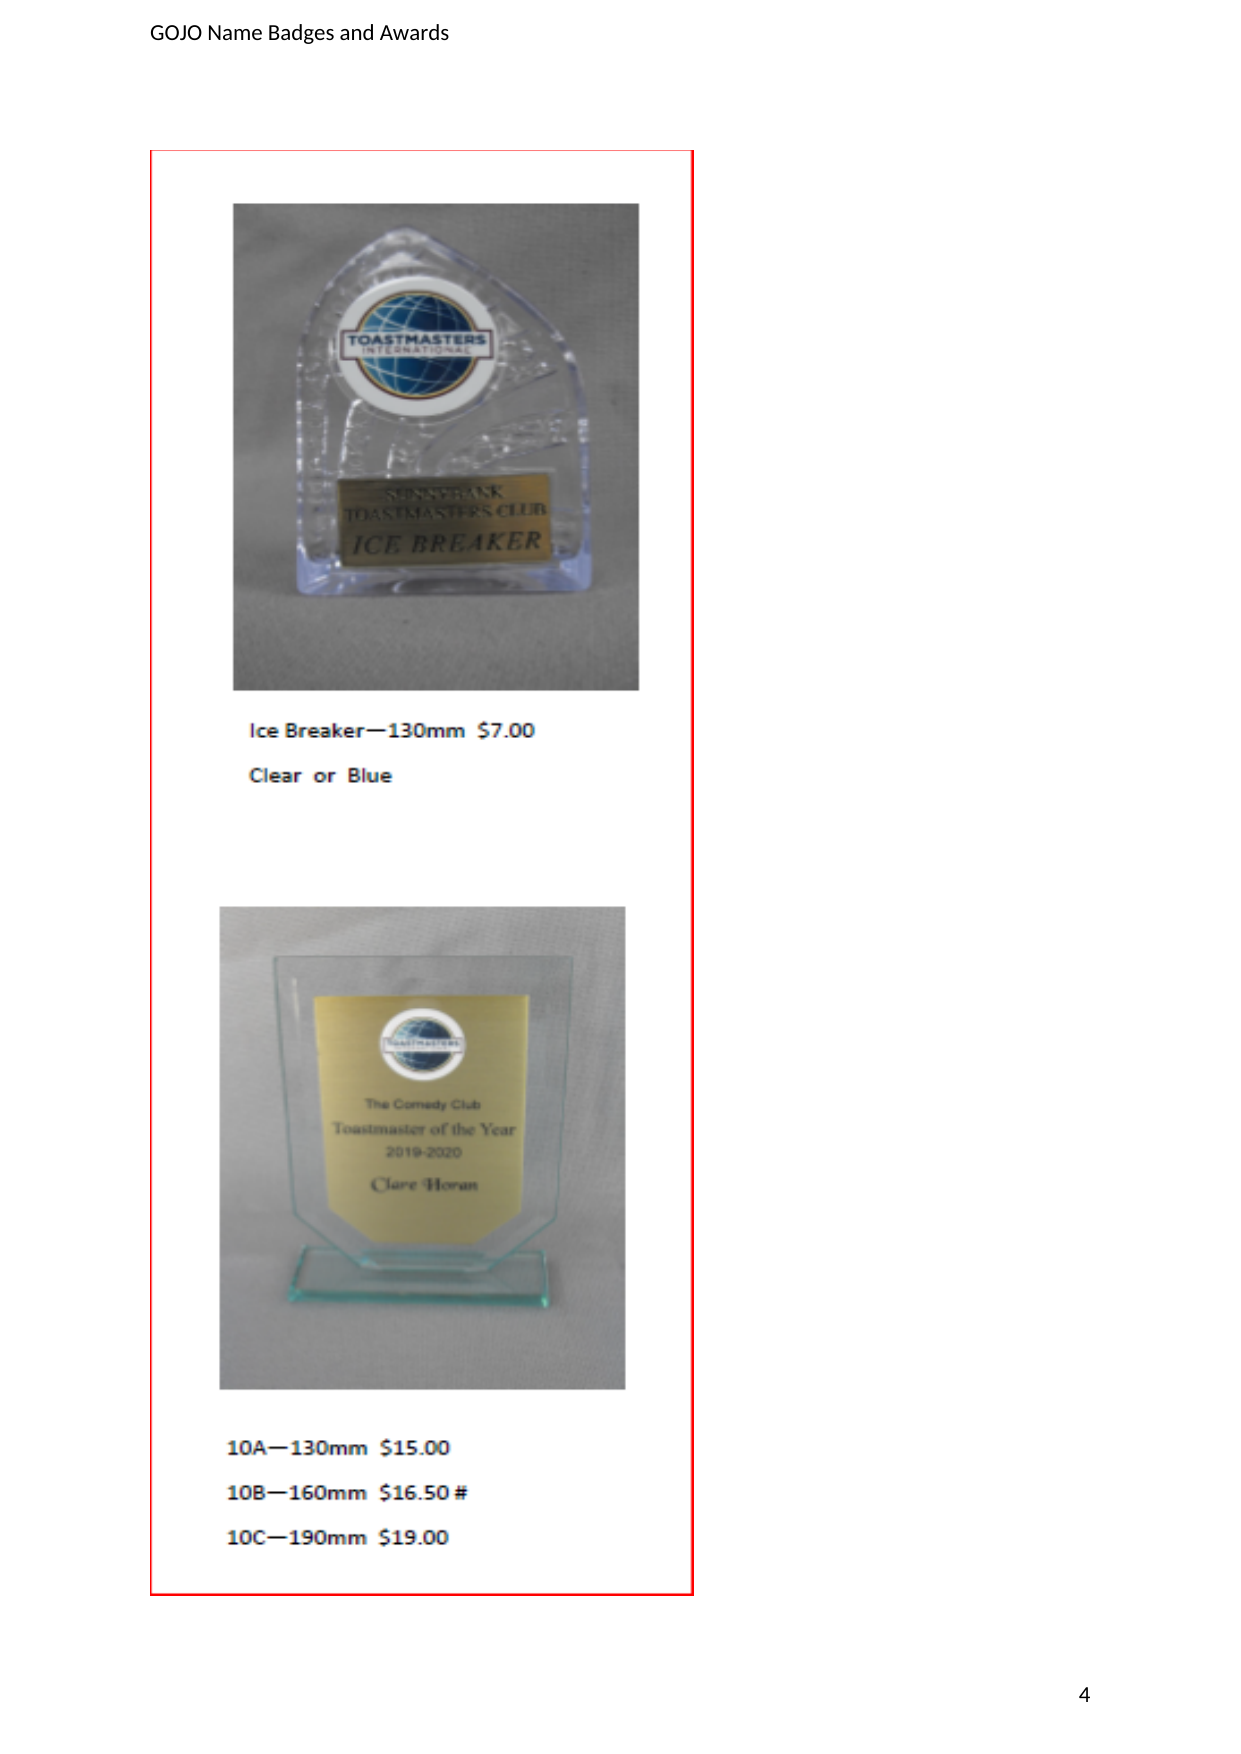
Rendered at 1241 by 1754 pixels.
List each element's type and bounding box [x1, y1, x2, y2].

picture [150, 150, 694, 1596]
